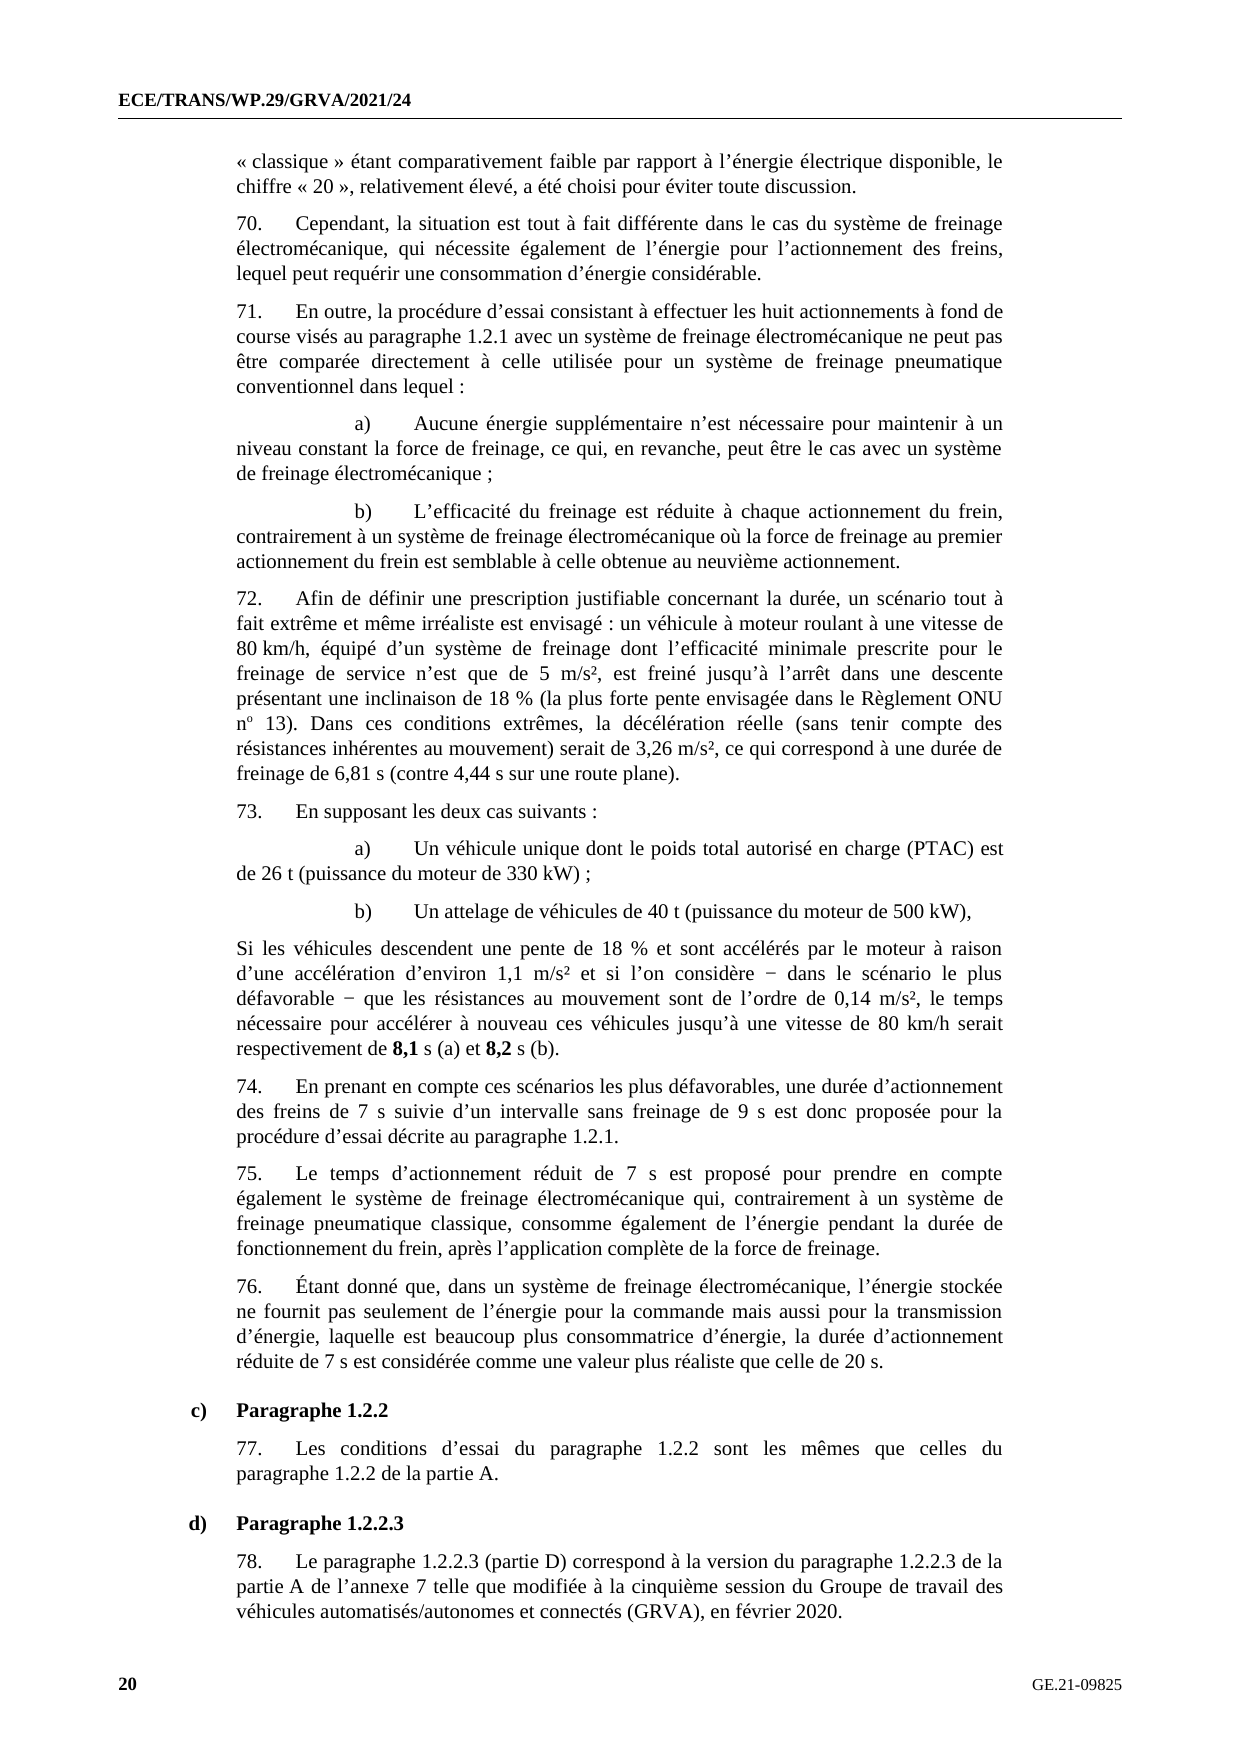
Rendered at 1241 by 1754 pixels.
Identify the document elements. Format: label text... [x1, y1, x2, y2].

text 76. Étant donné que, dans un système de freinage électromécanique, l’énergie stockée ne fournit pas seulement de l’énergie pour la commande mais aussi pour la transmission d’énergie, laquelle est beaucoup plus consommatrice d’énergie, la durée d’actionnement réduite de 7 s est considérée comme une valeur plus réaliste que celle de 20 s. [236, 1273, 1004, 1373]
text a) Aucune énergie supplémentaire n’est nécessaire pour maintenir à un niveau constant la force de freinage, ce qui, en revanche, peut être le cas avec un système de freinage électromécanique ; [236, 410, 1004, 485]
text b) L’efficacité du freinage est réduite à chaque actionnement du frein, contrairement à un système de freinage électromécanique où la force de freinage au premier actionnement du frein est semblable à celle obtenue au neuvième actionnement. [236, 498, 1004, 573]
text 74. En prenant en compte ces scénarios les plus défavorables, une durée d’actionnement des freins de 7 s suivie d’un intervalle sans freinage de 9 s est donc proposée pour la procédure d’essai décrite au paragraphe 1.2.1. [236, 1073, 1004, 1148]
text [236, 148, 1004, 198]
text c) Paragraphe 1.2.2 [118, 1398, 1004, 1423]
text b) Un attelage de véhicules de 40 t (puissance du moteur de 500 kW), [236, 898, 1004, 923]
text 71. En outre, la procédure d’essai consistant à effectuer les huit actionnements à fond de course visés au paragraphe 1.2.1 avec un système de freinage électromécanique ne peut pas être comparée directement à celle utilisée pour un système de freinage pneumatique conventionnel dans lequel : [236, 298, 1004, 398]
text 77. Les conditions d’essai du paragraphe 1.2.2 sont les mêmes que celles du paragraphe 1.2.2 de la partie A. [236, 1435, 1004, 1485]
text Si les véhicules descendent une pente de 18 % et sont accélérés par le moteur à raison d’une accélération d’environ 1,1 m/s² et si l’on considère − dans le scénario le plus défavorable − que les résistances au mouvement sont de l’ordre de 0,14 m/s², le temps nécessaire pour accélérer à nouveau ces véhicules jusqu’à une vitesse de 80 km/h serait respectivement de 8,1 s (a) et 8,2 s (b). [236, 935, 1004, 1060]
text d) Paragraphe 1.2.2.3 [118, 1510, 1004, 1535]
text 72. Afin de définir une prescription justifiable concernant la durée, un scénario tout à fait extrême et même irréaliste est envisagé : un véhicule à moteur roulant à une vitesse de 80 km/h, équipé d’un système de freinage dont l’efficacité minimale prescrite pour le freinage de service n’est que de 5 m/s², est freiné jusqu’à l’arrêt dans une descente présentant une inclinaison de 18 % (la plus forte pente envisagée dans le Règlement ONU no 13). Dans ces conditions extrêmes, la décélération réelle (sans tenir compte des résistances inhérentes au mouvement) serait de 3,26 m/s², ce qui correspond à une durée de freinage de 6,81 s (contre 4,44 s sur une route plane). [236, 585, 1004, 785]
text 70. Cependant, la situation est tout à fait différente dans le cas du système de freinage électromécanique, qui nécessite également de l’énergie pour l’actionnement des freins, lequel peut requérir une consommation d’énergie considérable. [236, 210, 1004, 285]
text a) Un véhicule unique dont le poids total autorisé en charge (PTAC) est de 26 t (puissance du moteur de 330 kW) ; [236, 835, 1004, 885]
text 73. En supposant les deux cas suivants : [236, 798, 1004, 823]
text 75. Le temps d’actionnement réduit de 7 s est proposé pour prendre en compte également le système de freinage électromécanique qui, contrairement à un système de freinage pneumatique classique, consomme également de l’énergie pendant la durée de fonctionnement du frein, après l’application complète de la force de freinage. [236, 1160, 1004, 1260]
text 78. Le paragraphe 1.2.2.3 (partie D) correspond à la version du paragraphe 1.2.2.3 de la partie A de l’annexe 7 telle que modifiée à la cinquième session du Groupe de travail des véhicules automatisés/autonomes et connectés (GRVA), en février 2020. [236, 1548, 1004, 1623]
